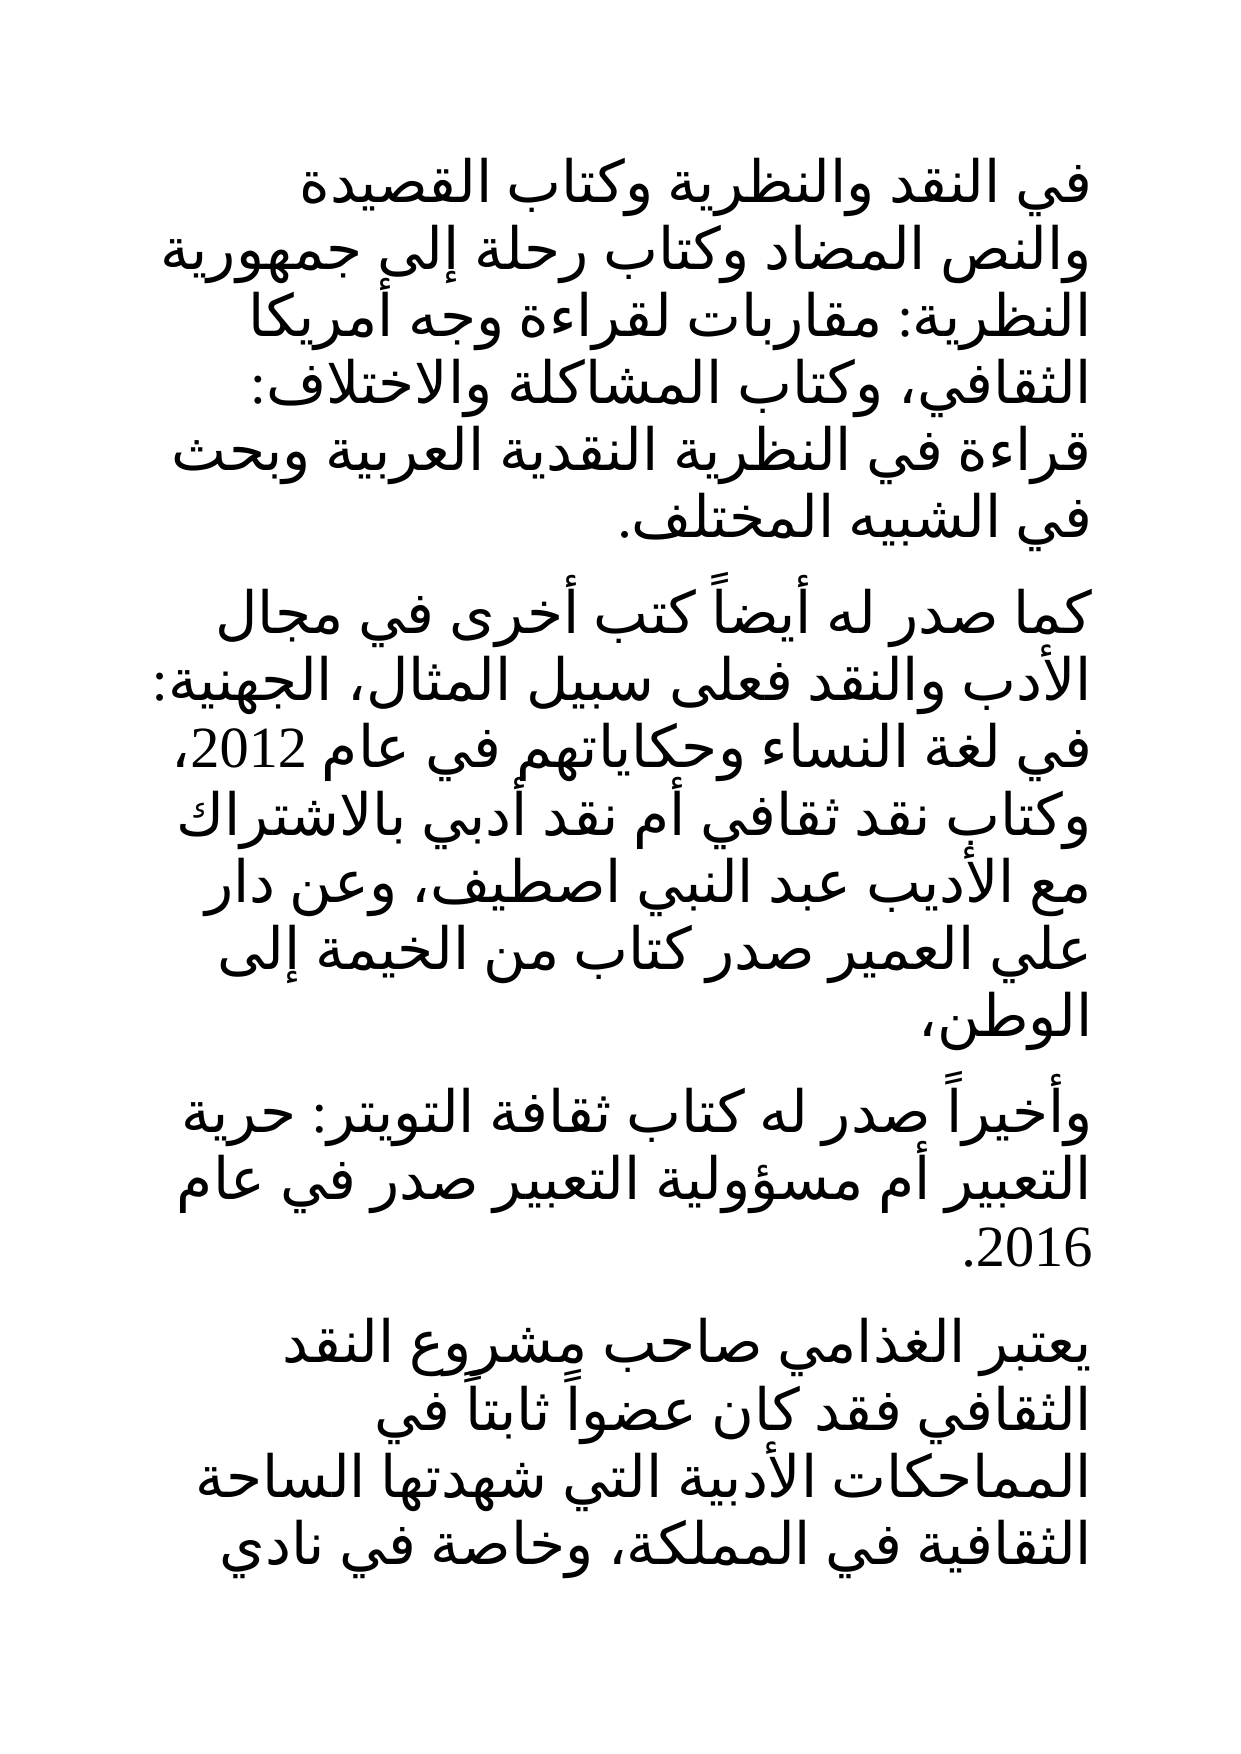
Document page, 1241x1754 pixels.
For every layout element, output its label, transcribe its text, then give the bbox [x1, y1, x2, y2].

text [148, 1308, 1093, 1577]
text وأخيراً صدر له كتاب ثقافة التويتر: حرية التعبير أم مسؤولية التعبير صدر في عام 2016. [148, 1078, 1093, 1279]
text كما صدر له أيضاً كتب أخرى في مجال الأدب والنقد فعلى سبيل المثال، الجهنية: في لغة النساء وحكاياتهم في عام 2012، وكتاب نقد ثقافي أم نقد أدبي بالاشتراك مع الأديب عبد النبي اصطيف، وعن دار علي العمير صدر كتاب من الخيمة إلى الوطن، [148, 579, 1093, 1049]
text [148, 148, 1093, 550]
